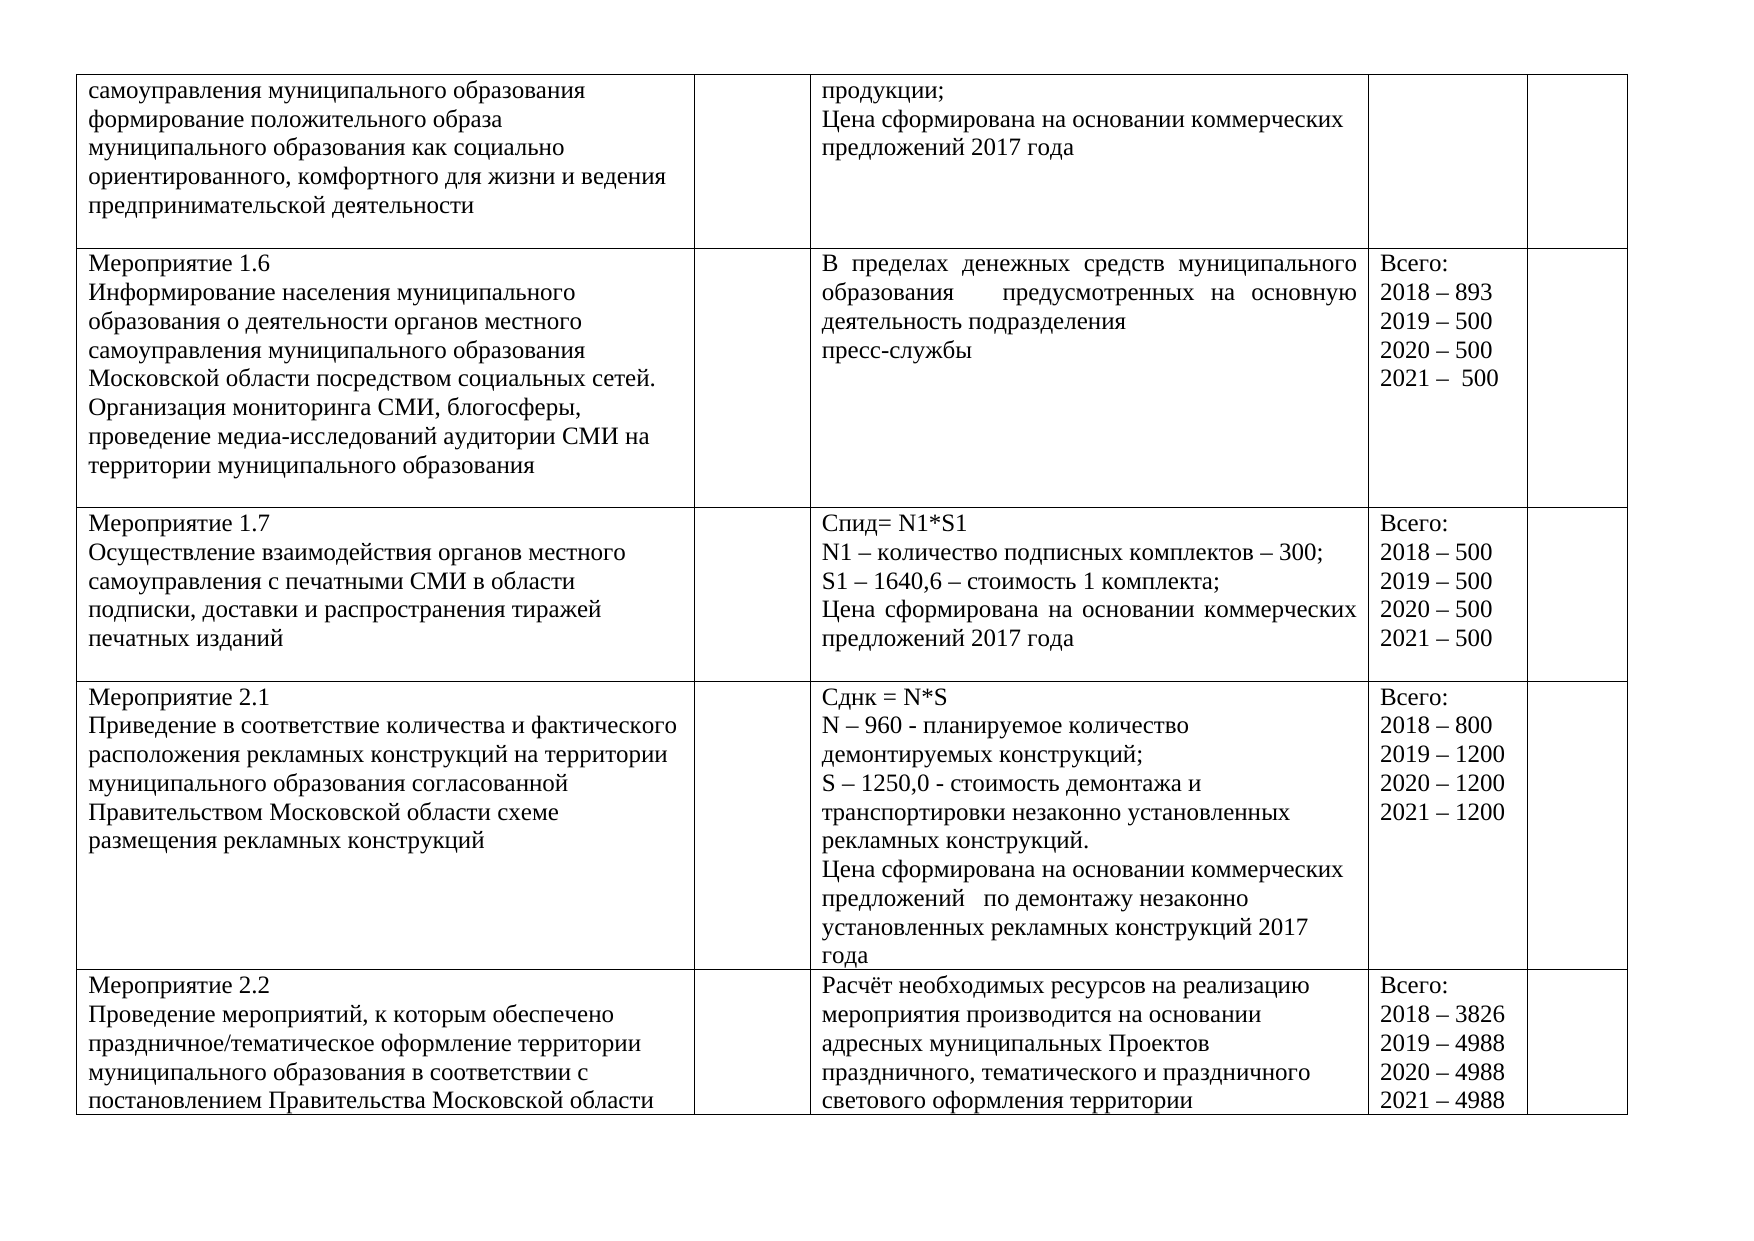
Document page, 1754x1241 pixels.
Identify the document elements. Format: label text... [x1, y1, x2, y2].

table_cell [811, 970, 1368, 1114]
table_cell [811, 75, 1368, 247]
table_cell Сднк = N*S N – 960 - планируемое количество демонтируемых конструкций; S – 1250,0 - стоимость демонтажа и транспортировки незаконно установленных рекламных конструкций. Цена сформирована на основании коммерческих предложений по демонтажу незаконно установленных рекламных конструкций 2017 года [811, 682, 1368, 969]
table_cell [1528, 508, 1627, 681]
table_cell [1528, 682, 1627, 969]
table_cell В пределах денежных средств муниципального образования предусмотренных на основную деятельность подразделения пресс-службы [811, 249, 1368, 507]
table_cell Мероприятие 1.6 Информирование населения муниципального образования о деятельности органов местного самоуправления муниципального образования Московской области посредством социальных сетей. Организация мониторинга СМИ, блогосферы, проведение медиа-исследований аудитории СМИ на территории муниципального образования [77, 249, 694, 507]
table_cell [695, 75, 810, 247]
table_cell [1369, 970, 1527, 1114]
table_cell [77, 970, 694, 1114]
table_cell [1528, 249, 1627, 507]
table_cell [77, 75, 694, 247]
table_cell Всего: 2018 – 500 2019 – 500 2020 – 500 2021 – 500 [1369, 508, 1527, 681]
table_cell [695, 508, 810, 681]
table_cell Мероприятие 2.1 Приведение в соответствие количества и фактического расположения рекламных конструкций на территории муниципального образования согласованной Правительством Московской области схеме размещения рекламных конструкций [77, 682, 694, 969]
table_cell Мероприятие 1.7 Осуществление взаимодействия органов местного самоуправления с печатными СМИ в области подписки, доставки и распространения тиражей печатных изданий [77, 508, 694, 681]
table_cell Спид= N1*S1 N1 – количество подписных комплектов – 300; S1 – 1640,6 – стоимость 1 комплекта; Цена сформирована на основании коммерческих предложений 2017 года [811, 508, 1368, 681]
table_cell [695, 682, 810, 969]
table_cell [695, 970, 810, 1114]
table_cell Всего: 2018 – 800 2019 – 1200 2020 – 1200 2021 – 1200 [1369, 682, 1527, 969]
table_cell [695, 249, 810, 507]
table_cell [1369, 75, 1527, 247]
table_cell [1528, 75, 1627, 247]
table_cell [1528, 970, 1627, 1114]
table_cell Всего: 2018 – 893 2019 – 500 2020 – 500 2021 – 500 [1369, 249, 1527, 507]
